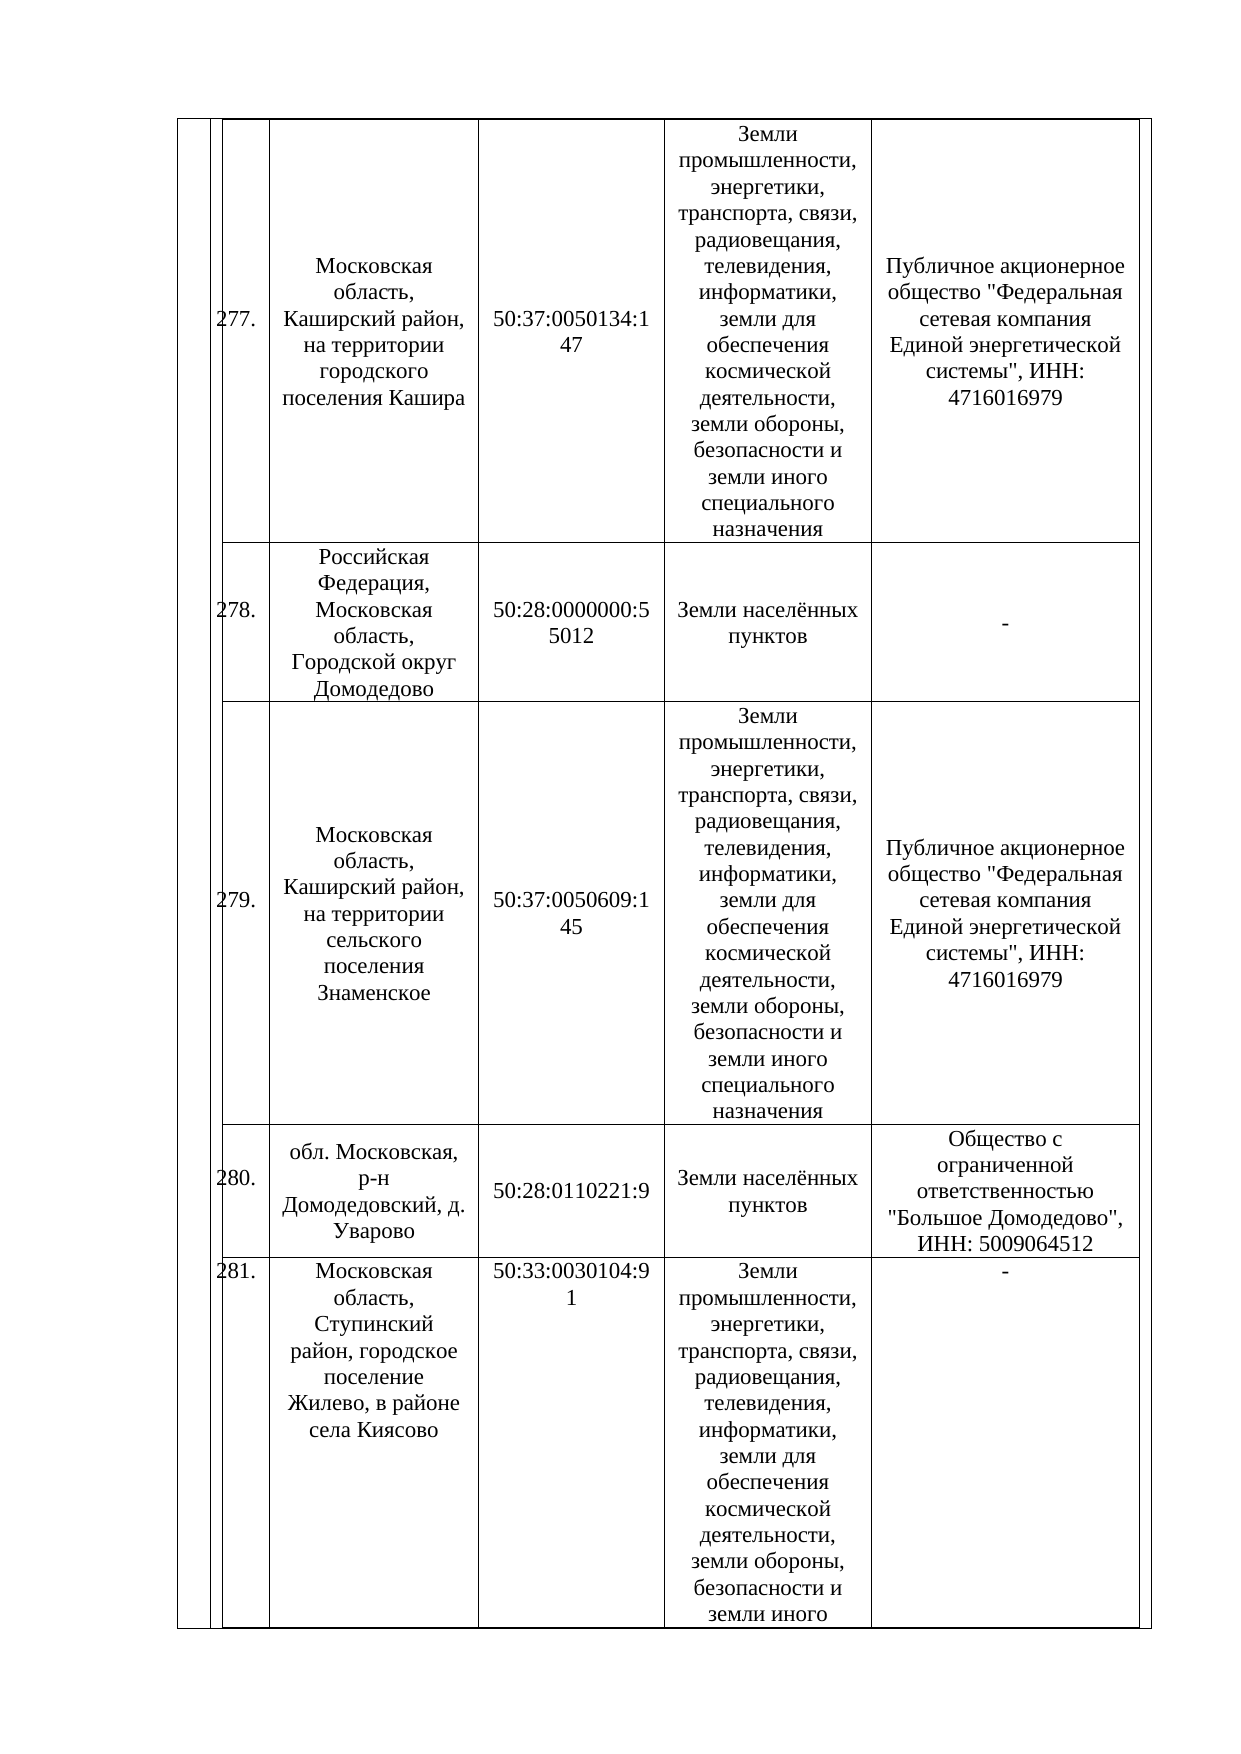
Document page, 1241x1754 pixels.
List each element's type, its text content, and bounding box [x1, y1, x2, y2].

table_cell [479, 1258, 664, 1627]
table_cell [872, 543, 1139, 701]
table_cell [223, 1258, 269, 1627]
table_cell [872, 1258, 1139, 1627]
table_cell [665, 543, 871, 701]
table_cell [270, 1125, 478, 1257]
table_cell [665, 1125, 871, 1257]
table_cell [223, 543, 269, 701]
table_cell [872, 702, 1139, 1124]
table_cell [479, 702, 664, 1124]
table_cell 3 [178, 119, 210, 1628]
table_cell [872, 1125, 1139, 1257]
table_cell [270, 1258, 478, 1627]
table_cell [223, 1125, 269, 1257]
table_cell [665, 1258, 871, 1627]
table_cell [665, 120, 871, 542]
table_cell [270, 702, 478, 1124]
table_cell [223, 702, 269, 1124]
table_cell [270, 120, 478, 542]
table_cell [223, 120, 269, 542]
table_cell [270, 543, 478, 701]
table_cell [479, 1125, 664, 1257]
table_cell [479, 120, 664, 542]
table_cell [479, 543, 664, 701]
table_cell [211, 119, 222, 1628]
table_cell [665, 702, 871, 1124]
table_cell [872, 120, 1139, 542]
table_cell [1140, 119, 1151, 1628]
